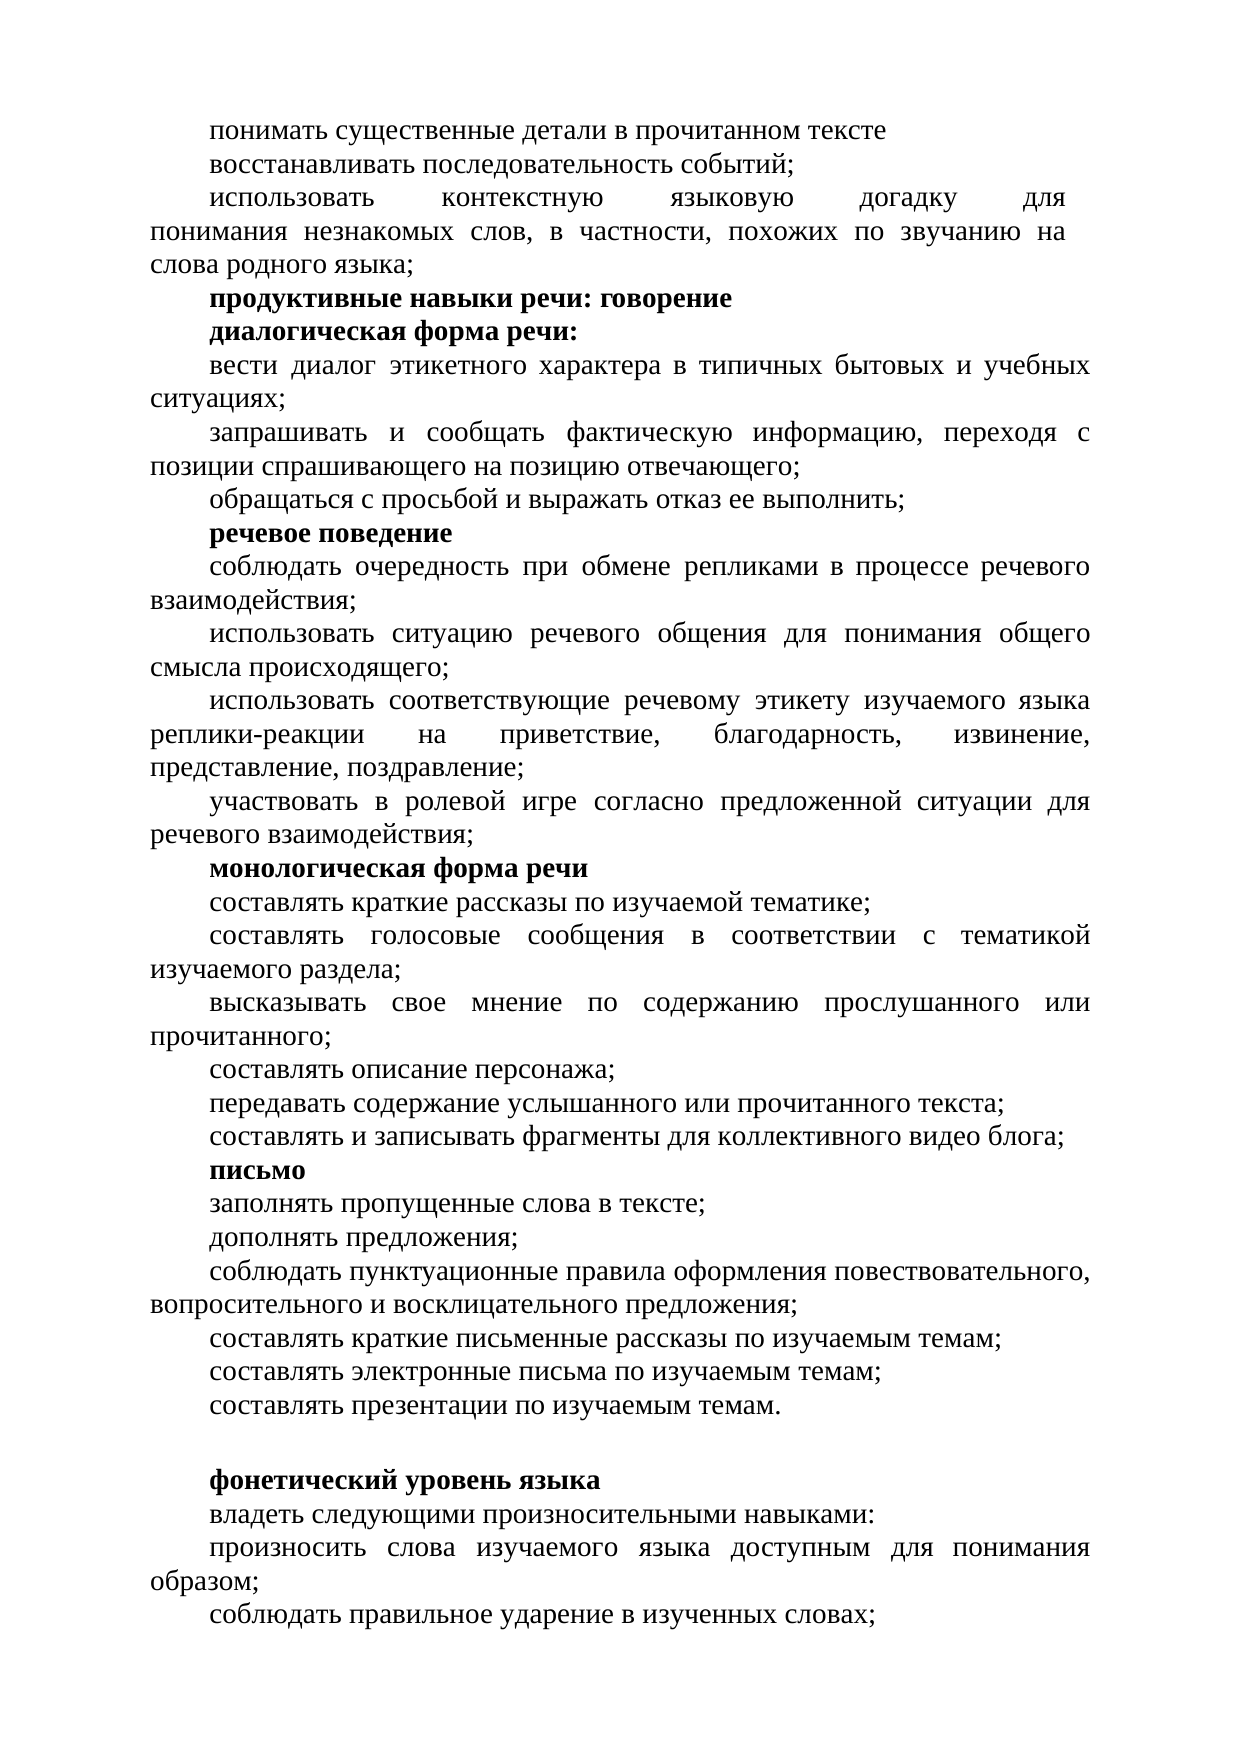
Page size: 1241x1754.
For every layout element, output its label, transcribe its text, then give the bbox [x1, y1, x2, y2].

text передавать содержание услышанного или прочитанного текста; [150, 1085, 1090, 1118]
text продуктивные навыки речи: говорение [150, 280, 1090, 313]
text составлять презентации по изучаемым темам. [150, 1387, 1090, 1420]
text участвовать в ролевой игре согласно предложенной ситуации для речевого взаимодействия; [150, 783, 1090, 850]
text произносить слова изучаемого языка доступным для понимания образом; [150, 1529, 1090, 1597]
text составлять электронные письма по изучаемым темам; [150, 1353, 1090, 1387]
text обращаться с просьбой и выражать отказ ее выполнить; [150, 481, 1090, 515]
text восстанавливать последовательность событий; [150, 146, 892, 179]
text составлять голосовые сообщения в соответствии с тематикой изучаемого раздела; [150, 917, 1090, 984]
text дополнять предложения; [150, 1219, 1090, 1253]
text письмо [150, 1152, 1090, 1186]
text монологическая форма речи [150, 850, 1090, 884]
text диалогическая форма речи: [150, 313, 1090, 347]
text соблюдать пунктуационные правила оформления повествовательного, вопросительного и восклицательного предложения; [150, 1253, 1090, 1320]
text составлять описание персонажа; [150, 1051, 1090, 1085]
text речевое поведение [150, 515, 1090, 548]
text соблюдать очередность при обмене репликами в процессе речевого взаимодействия; [150, 548, 1090, 615]
text запрашивать и сообщать фактическую информацию, переходя с позиции спрашивающего на позицию отвечающего; [150, 414, 1090, 481]
text использовать ситуацию речевого общения для понимания общего смысла происходящего; [150, 615, 1090, 682]
text соблюдать правильное ударение в изученных словах; [150, 1597, 1090, 1630]
text вести диалог этикетного характера в типичных бытовых и учебных ситуациях; [150, 347, 1090, 414]
text высказывать свое мнение по содержанию прослушанного или прочитанного; [150, 984, 1090, 1051]
text составлять и записывать фрагменты для коллективного видео блога; [150, 1118, 1090, 1152]
text составлять краткие рассказы по изучаемой тематике; [150, 884, 1090, 917]
text фонетический уровень языка [150, 1462, 1090, 1496]
text составлять краткие письменные рассказы по изучаемым темам; [150, 1320, 1090, 1353]
text понимать существенные детали в прочитанном тексте [150, 112, 1092, 146]
text владеть следующими произносительными навыками: [150, 1496, 1090, 1529]
text заполнять пропущенные слова в тексте; [150, 1186, 1090, 1219]
text использовать контекстную языковую догадку для понимания незнакомых слов, в частности, похожих по звучанию на слова родного языка; [150, 179, 1066, 280]
text использовать соответствующие речевому этикету изучаемого языка реплики-реакции на приветствие, благодарность, извинение, представление, поздравление; [150, 682, 1090, 783]
